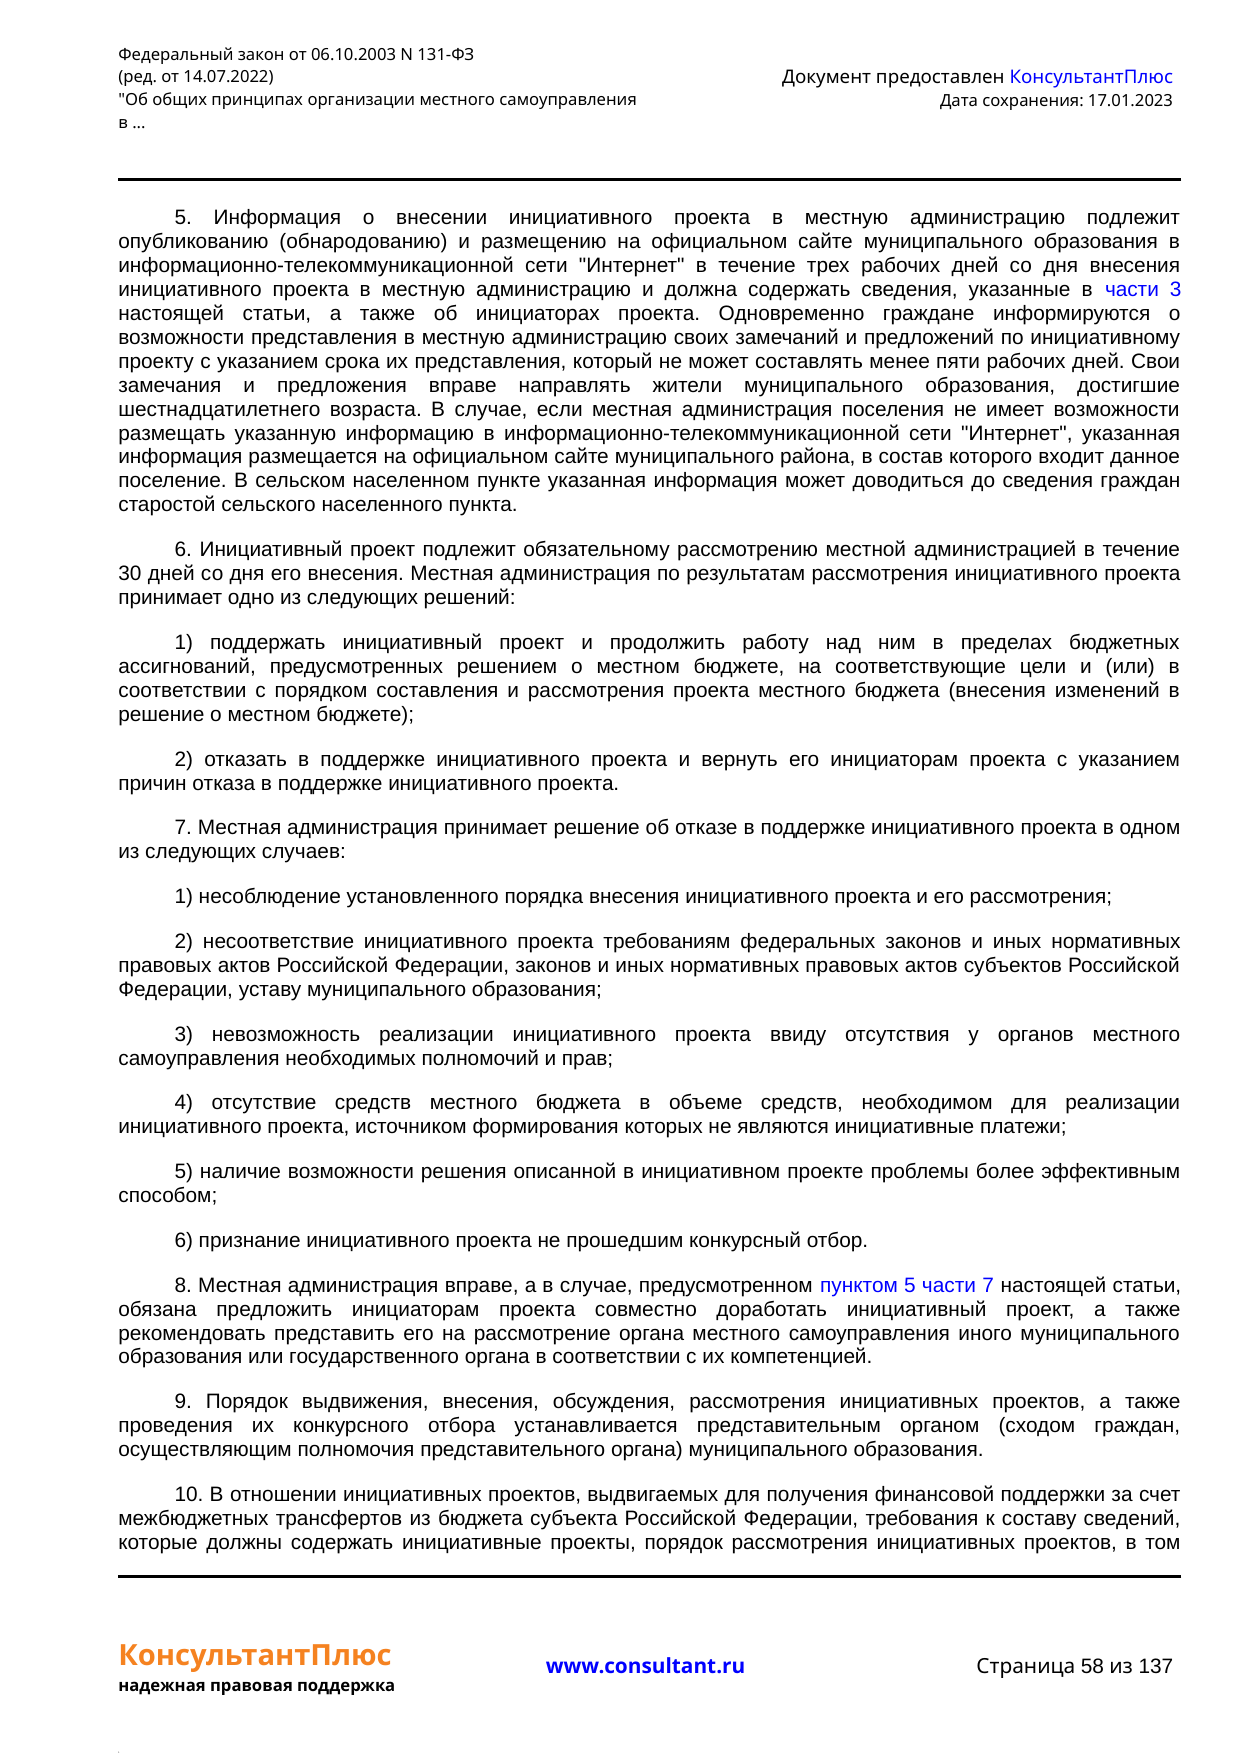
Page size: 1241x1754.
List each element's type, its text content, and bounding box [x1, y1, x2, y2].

text 3) невозможность реализации инициативного проекта ввиду отсутствия у органов местного самоуправления необходимых полномочий и прав; [118, 1021, 1181, 1069]
text 2) несоответствие инициативного проекта требованиям федеральных законов и иных нормативных правовых актов Российской Федерации, законов и иных нормативных правовых актов субъектов Российской Федерации, уставу муниципального образования; [118, 929, 1181, 1001]
text 2) отказать в поддержке инициативного проекта и вернуть его инициаторам проекта с указанием причин отказа в поддержке инициативного проекта. [118, 746, 1181, 794]
text 8. Местная администрация вправе, а в случае, предусмотренном пунктом 5 части 7 настоящей статьи, обязана предложить инициаторам проекта совместно доработать инициативный проект, а также рекомендовать представить его на рассмотрение органа местного самоуправления иного муниципального образования или государственного органа в соответствии с их компетенцией. [118, 1272, 1181, 1368]
text 5) наличие возможности решения описанной в инициативном проекте проблемы более эффективным способом; [118, 1159, 1181, 1207]
text 7. Местная администрация принимает решение об отказе в поддержке инициативного проекта в одном из следующих случаев: [118, 815, 1181, 863]
text 6) признание инициативного проекта не прошедшим конкурсный отбор. [118, 1228, 1181, 1252]
text 1) несоблюдение установленного порядка внесения инициативного проекта и его рассмотрения; [118, 884, 1181, 908]
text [118, 1482, 1181, 1554]
text 4) отсутствие средств местного бюджета в объеме средств, необходимом для реализации инициативного проекта, источником формирования которых не являются инициативные платежи; [118, 1090, 1181, 1138]
text 6. Инициативный проект подлежит обязательному рассмотрению местной администрацией в течение 30 дней со дня его внесения. Местная администрация по результатам рассмотрения инициативного проекта принимает одно из следующих решений: [118, 537, 1181, 609]
text 5. Информация о внесении инициативного проекта в местную администрацию подлежит опубликованию (обнародованию) и размещению на официальном сайте муниципального образования в информационно-телекоммуникационной сети "Интернет" в течение трех рабочих дней со дня внесения инициативного проекта в местную администрацию и должна содержать сведения, указанные в части 3 настоящей статьи, а также об инициаторах проекта. Одновременно граждане информируются о возможности представления в местную администрацию своих замечаний и предложений по инициативному проекту с указанием срока их представления, который не может составлять менее пяти рабочих дней. Свои замечания и предложения вправе направлять жители муниципального образования, достигшие шестнадцатилетнего возраста. В случае, если местная администрация поселения не имеет возможности размещать указанную информацию в информационно-телекоммуникационной сети "Интернет", указанная информация размещается на официальном сайте муниципального района, в состав которого входит данное поселение. В сельском населенном пункте указанная информация может доводиться до сведения граждан старостой сельского населенного пункта. [118, 205, 1181, 516]
text 9. Порядок выдвижения, внесения, обсуждения, рассмотрения инициативных проектов, а также проведения их конкурсного отбора устанавливается представительным органом (сходом граждан, осуществляющим полномочия представительного органа) муниципального образования. [118, 1389, 1181, 1461]
text 1) поддержать инициативный проект и продолжить работу над ним в пределах бюджетных ассигнований, предусмотренных решением о местном бюджете, на соответствующие цели и (или) в соответствии с порядком составления и рассмотрения проекта местного бюджета (внесения изменений в решение о местном бюджете); [118, 630, 1181, 726]
